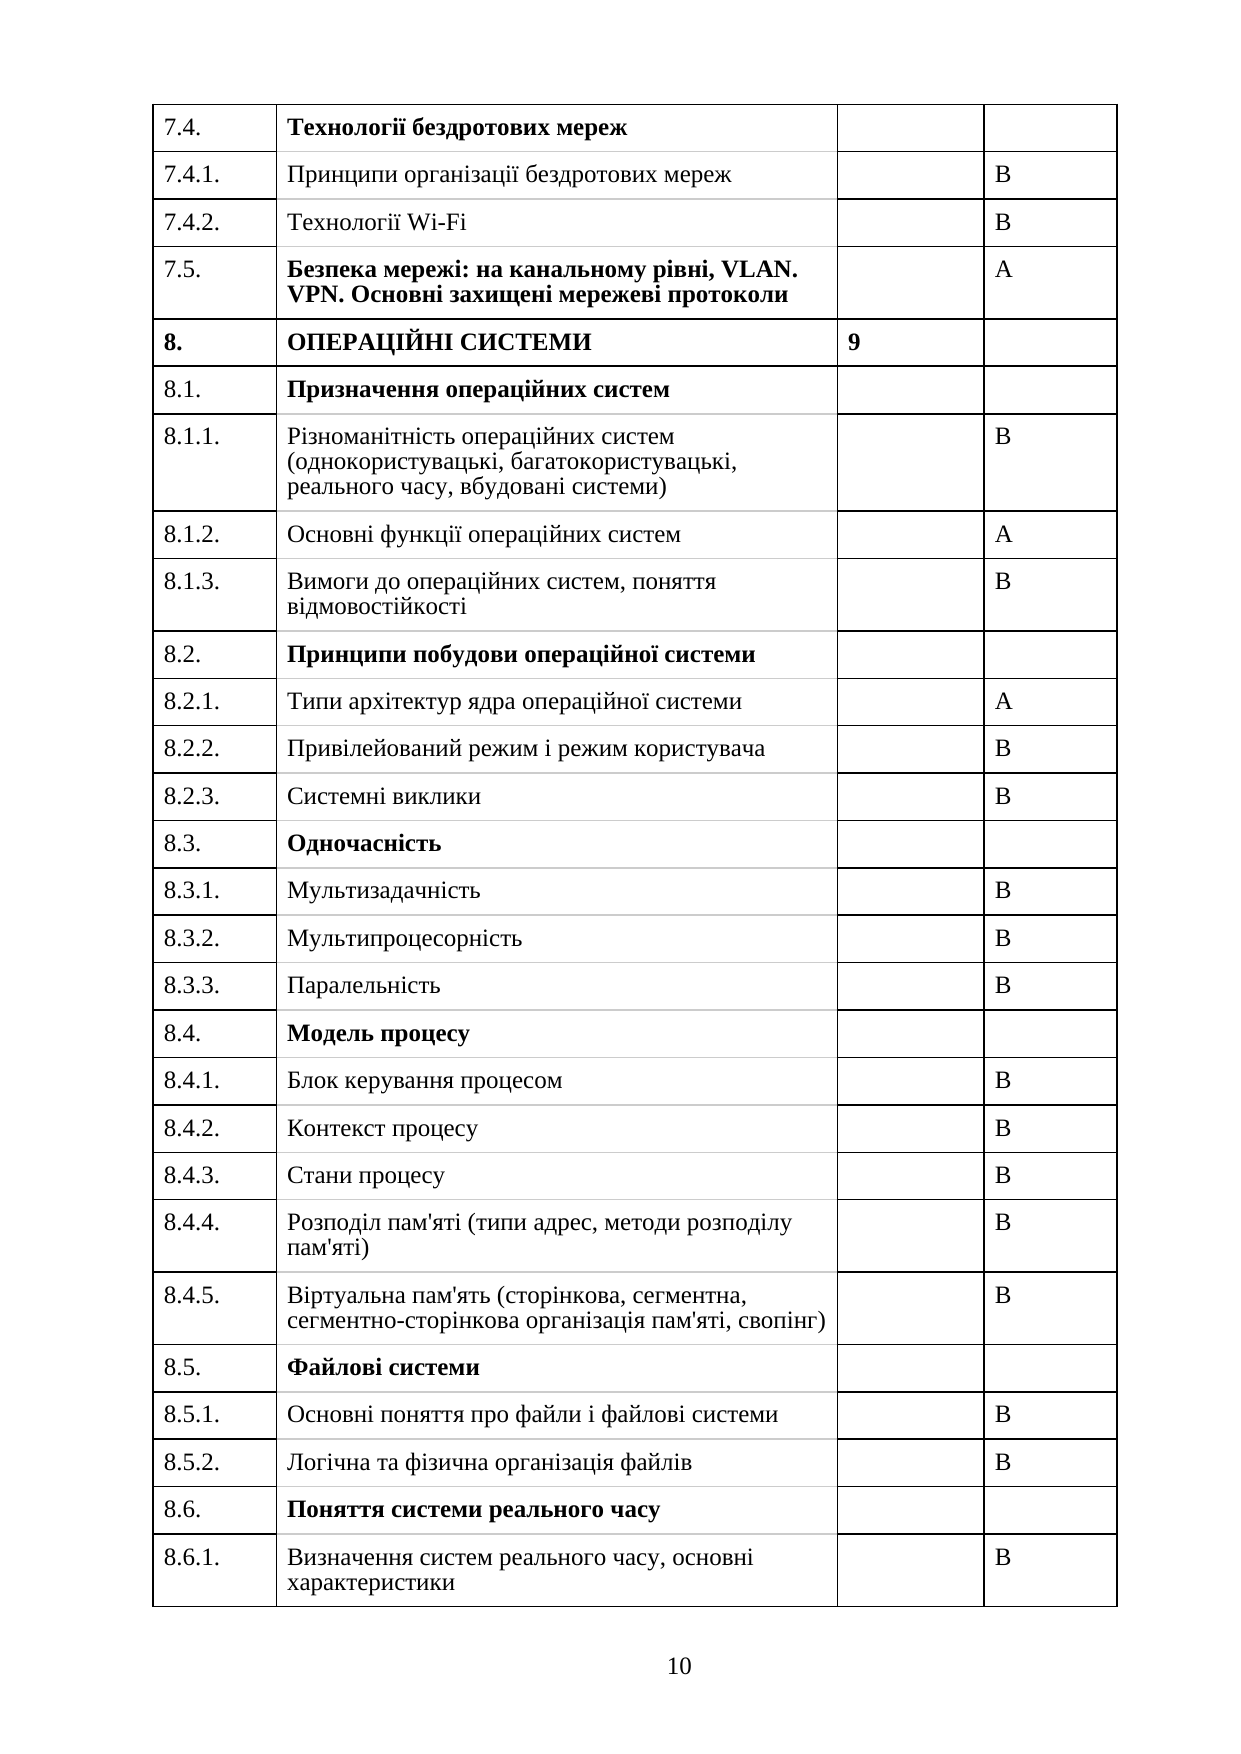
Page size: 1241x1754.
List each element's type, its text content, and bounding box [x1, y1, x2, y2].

table_cell [838, 632, 983, 677]
table_cell [838, 1345, 983, 1391]
table_cell Мультипроцесорність [277, 916, 837, 962]
table_cell [838, 367, 983, 413]
table_cell 8.2.3. [154, 774, 276, 819]
table_cell [838, 1200, 983, 1271]
table_cell [838, 821, 983, 867]
table_cell Технології Wi-Fi [277, 200, 837, 246]
table_cell [838, 247, 983, 318]
table_cell 8.6. [154, 1487, 276, 1533]
table_cell Призначення операційних систем [277, 367, 837, 413]
table_cell 8.4.2. [154, 1106, 276, 1151]
table_cell [838, 916, 983, 962]
table_cell [838, 1011, 983, 1057]
table_cell 7.4.1. [154, 152, 276, 198]
table_cell В [985, 1153, 1116, 1199]
table_cell [838, 1487, 983, 1533]
table_cell [838, 1106, 983, 1151]
table_cell [985, 632, 1116, 677]
table_cell 8.3.1. [154, 869, 276, 914]
table_cell [838, 200, 983, 246]
table_cell 8.4.1. [154, 1058, 276, 1104]
table_cell [838, 559, 983, 630]
table_cell 8.1.1. [154, 415, 276, 510]
table_cell В [985, 726, 1116, 772]
table_cell [838, 105, 983, 151]
table_cell Вимоги до операційних систем, поняття відмовостійкості [277, 559, 837, 630]
table_cell Основні функції операційних систем [277, 512, 837, 558]
table_cell 8.4. [154, 1011, 276, 1057]
table_cell Принципи організації бездротових мереж [277, 152, 837, 198]
table_cell ОПЕРАЦІЙНІ СИСТЕМИ [277, 320, 837, 365]
table_cell [838, 1153, 983, 1199]
table_cell [985, 320, 1116, 365]
table_cell Визначення систем реального часу, основні характеристики [277, 1535, 837, 1606]
table_cell [838, 1393, 983, 1438]
table_cell Модель процесу [277, 1011, 837, 1057]
table_cell [838, 1440, 983, 1486]
table_cell 8.1.3. [154, 559, 276, 630]
table_cell [985, 1487, 1116, 1533]
table_cell Технології бездротових мереж [277, 105, 837, 151]
table_cell 8.1.2. [154, 512, 276, 558]
table_cell [838, 679, 983, 725]
table_cell В [985, 1440, 1116, 1486]
table_cell 7.4. [154, 105, 276, 151]
table_cell Логічна та фізична організація файлів [277, 1440, 837, 1486]
table_cell А [985, 679, 1116, 725]
table_cell В [985, 200, 1116, 246]
table_cell В [985, 774, 1116, 819]
table_cell [838, 1058, 983, 1104]
table_cell [838, 963, 983, 1009]
table_cell А [985, 512, 1116, 558]
table_cell В [985, 1393, 1116, 1438]
table_cell 8.3.2. [154, 916, 276, 962]
table_cell Блок керування процесом [277, 1058, 837, 1104]
table_cell [838, 726, 983, 772]
table_cell 8.2.2. [154, 726, 276, 772]
table_cell 8. [154, 320, 276, 365]
table_cell 8.4.3. [154, 1153, 276, 1199]
table_cell Розподіл пам'яті (типи адрес, методи розподілу пам'яті) [277, 1200, 837, 1271]
table_cell В [985, 1058, 1116, 1104]
table_cell 8.6.1. [154, 1535, 276, 1606]
table_cell Основні поняття про файли і файлові системи [277, 1393, 837, 1438]
table_cell В [985, 1273, 1116, 1343]
table_cell В [985, 869, 1116, 914]
table_cell Контекст процесу [277, 1106, 837, 1151]
table_cell 8.5.2. [154, 1440, 276, 1486]
table_cell 7.4.2. [154, 200, 276, 246]
table_cell 8.3.3. [154, 963, 276, 1009]
table_cell Віртуальна пам'ять (сторінкова, сегментна, сегментно-сторінкова організація пам'яті, свопінг) [277, 1273, 837, 1343]
table_cell Принципи побудови операційної системи [277, 632, 837, 677]
table_cell В [985, 1200, 1116, 1271]
table_cell Типи архітектур ядра операційної системи [277, 679, 837, 725]
table_cell 7.5. [154, 247, 276, 318]
table_cell Одночасність [277, 821, 837, 867]
table_cell В [985, 963, 1116, 1009]
table_cell Привілейований режим і режим користувача [277, 726, 837, 772]
table_cell [838, 1535, 983, 1606]
table_cell Файлові системи [277, 1345, 837, 1391]
table_cell [838, 869, 983, 914]
table_cell [838, 152, 983, 198]
table_cell 8.2.1. [154, 679, 276, 725]
table_cell 8.3. [154, 821, 276, 867]
table_cell В [985, 1106, 1116, 1151]
table_cell 8.5.1. [154, 1393, 276, 1438]
table_cell 9 [838, 320, 983, 365]
table_cell В [985, 916, 1116, 962]
table_cell Паралельність [277, 963, 837, 1009]
table_cell Різноманітність операційних систем (однокористувацькі, багатокористувацькі, реального часу, вбудовані системи) [277, 415, 837, 510]
table_cell В [985, 559, 1116, 630]
table_cell Стани процесу [277, 1153, 837, 1199]
table_cell [985, 1345, 1116, 1391]
table_cell [838, 1273, 983, 1343]
table_cell В [985, 152, 1116, 198]
table_cell [985, 821, 1116, 867]
table_cell [838, 415, 983, 510]
table_cell Безпека мережі: на канальному рівні, VLAN. VPN. Основні захищені мережеві протоколи [277, 247, 837, 318]
table_cell 8.4.4. [154, 1200, 276, 1271]
table_cell [838, 774, 983, 819]
table_cell 8.1. [154, 367, 276, 413]
table_cell Поняття системи реального часу [277, 1487, 837, 1533]
table_cell 8.2. [154, 632, 276, 677]
table_cell 8.5. [154, 1345, 276, 1391]
table_cell Системні виклики [277, 774, 837, 819]
table_cell Мультизадачність [277, 869, 837, 914]
table_cell [985, 1011, 1116, 1057]
table_cell А [985, 247, 1116, 318]
table_cell В [985, 1535, 1116, 1606]
table_cell 8.4.5. [154, 1273, 276, 1343]
table_cell [838, 512, 983, 558]
table_cell [985, 105, 1116, 151]
table_cell В [985, 415, 1116, 510]
table_cell [985, 367, 1116, 413]
